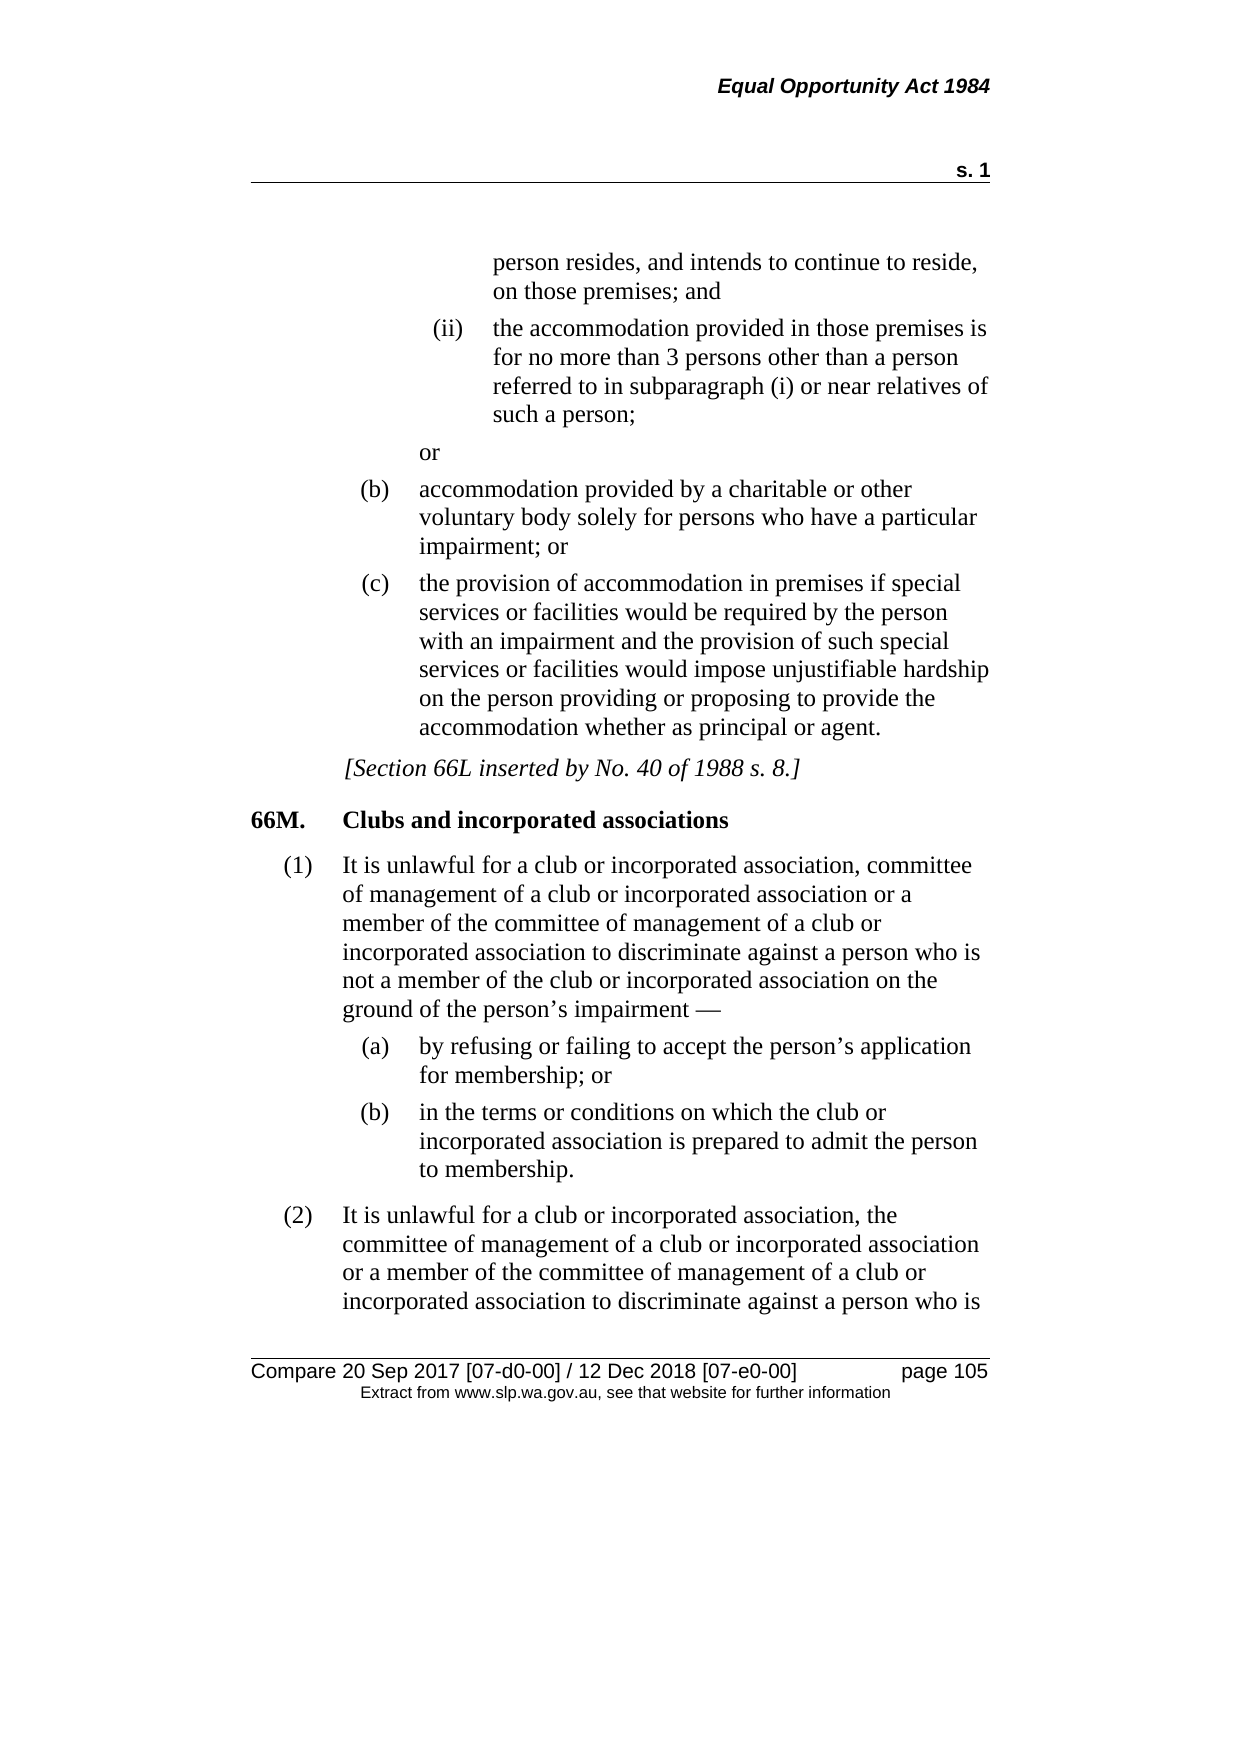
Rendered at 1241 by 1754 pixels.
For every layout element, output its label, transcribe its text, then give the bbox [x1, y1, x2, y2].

text (c) the provision of accommodation in premises if special services or facilities would be required by the person with an impairment and the provision of such special services or facilities would impose unjustifiable hardship on the person providing or proposing to provide the accommodation whether as principal or agent. [251, 568, 990, 741]
text (b) in the terms or conditions on which the club or incorporated association is prepared to admit the person to membership. [251, 1097, 990, 1183]
text or [251, 437, 990, 465]
text [Section 66L inserted by No. 40 of 1988 s. 8.] [251, 753, 990, 782]
text (ii) the accommodation provided in those premises is for no more than 3 persons other than a person referred to in subparagraph (i) or near relatives of such a person; [251, 313, 990, 428]
subtitle 66M. Clubs and incorporated associations [251, 805, 990, 834]
text (a) by refusing or failing to accept the person’s application for membership; or [251, 1031, 990, 1089]
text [251, 1200, 990, 1315]
text (1) It is unlawful for a club or incorporated association, committee of management of a club or incorporated association or a member of the committee of management of a club or incorporated association to discriminate against a person who is not a member of the club or incorporated association on the ground of the person’s impairment — [251, 850, 990, 1023]
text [251, 247, 990, 305]
text (b) accommodation provided by a charitable or other voluntary body solely for persons who have a particular impairment; or [251, 474, 990, 560]
